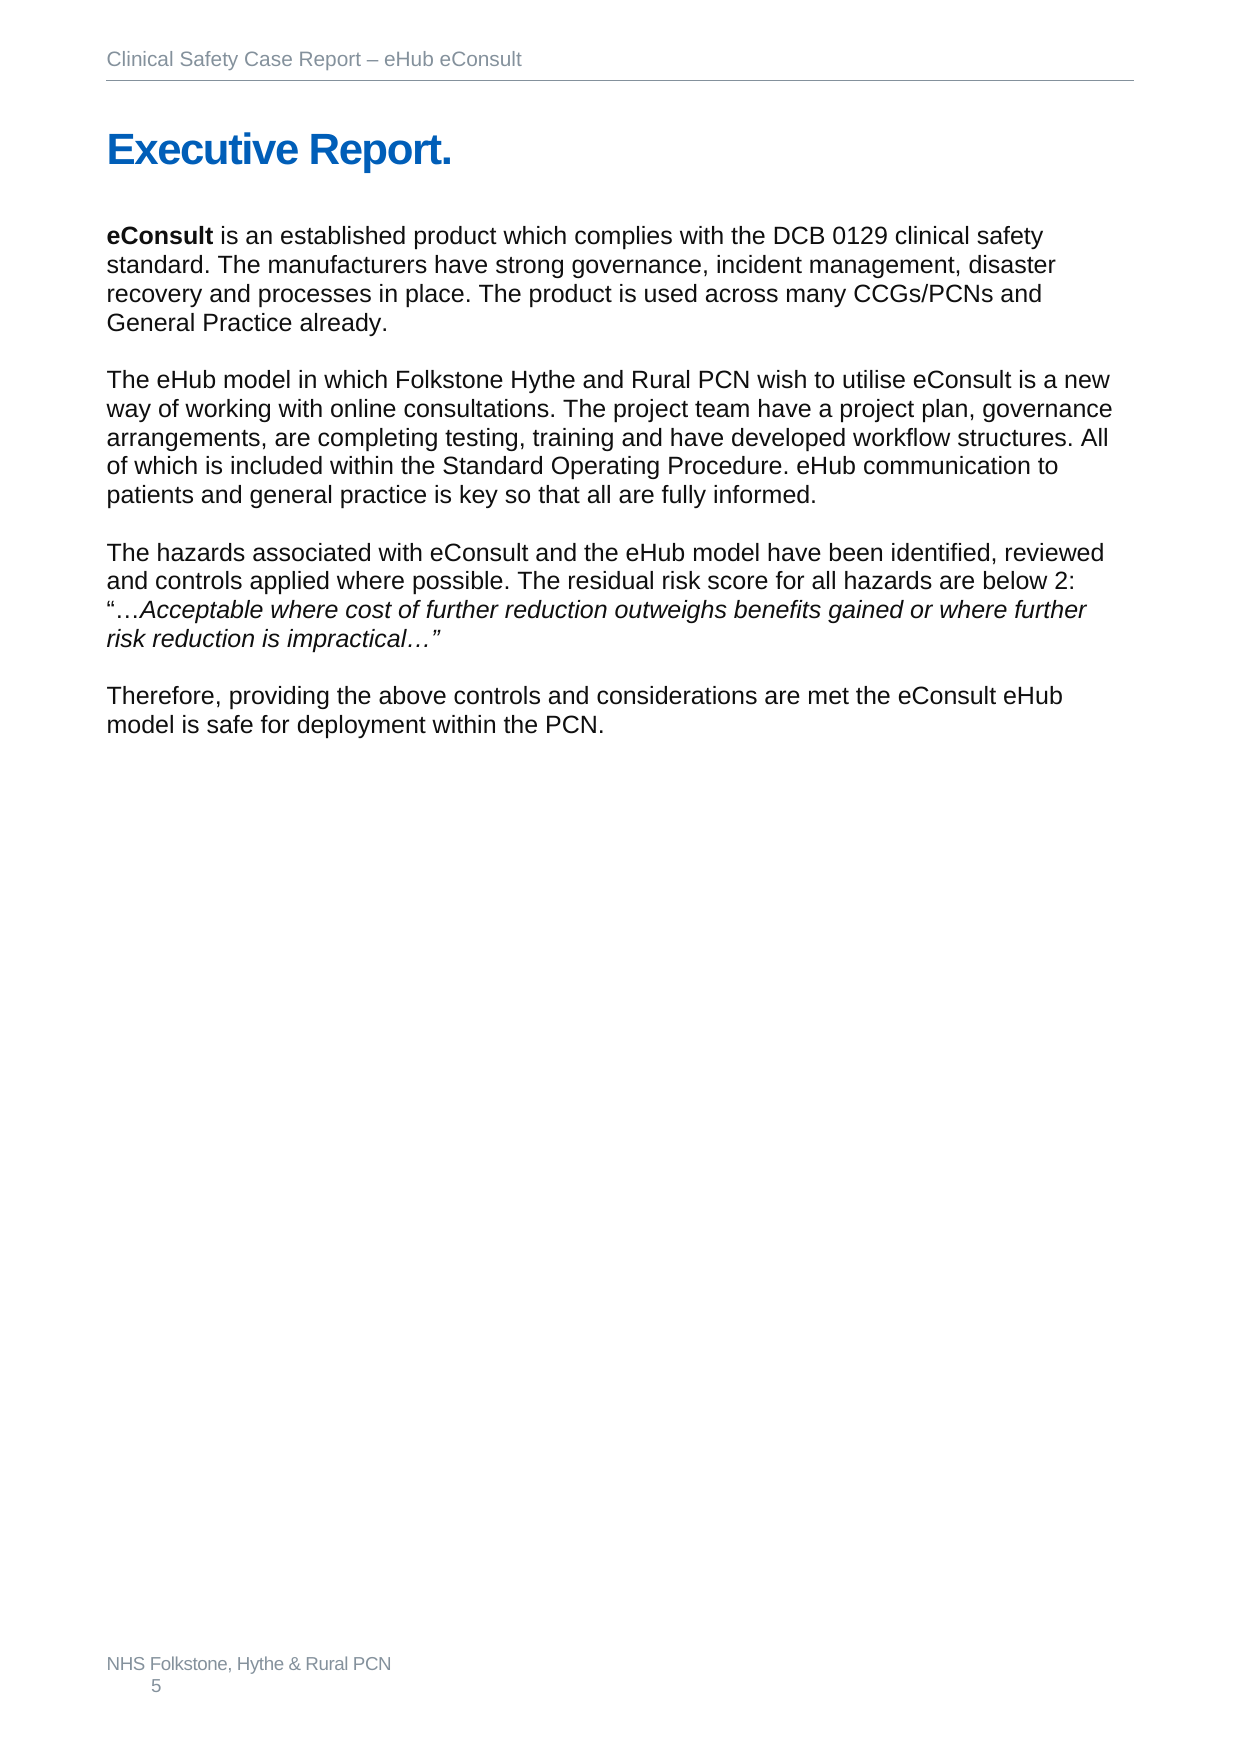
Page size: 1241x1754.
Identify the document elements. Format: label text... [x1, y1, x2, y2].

text eConsult is an established product which complies with the DCB 0129 clinical safety standard. The manufacturers have strong governance, incident management, disaster recovery and processes in place. The product is used across many CCGs/PCNs and General Practice already. [106, 221, 1134, 336]
text The hazards associated with eConsult and the eHub model have been identified, reviewed and controls applied where possible. The residual risk score for all hazards are below 2: [106, 537, 1134, 595]
text “…Acceptable where cost of further reduction outweighs benefits gained or where further risk reduction is impractical…” [106, 595, 1134, 652]
text The eHub model in which Folkstone Hythe and Rural PCN wish to utilise eConsult is a new way of working with online consultations. The project team have a project plan, governance arrangements, are completing testing, training and have developed workflow structures. All of which is included within the Standard Operating Procedure. eHub communication to patients and general practice is key so that all are fully informed. [106, 365, 1134, 509]
text Therefore, providing the above controls and considerations are met the eConsult eHub model is safe for deployment within the PCN. [106, 681, 1134, 739]
subtitle Executive Report. [106, 123, 1134, 174]
